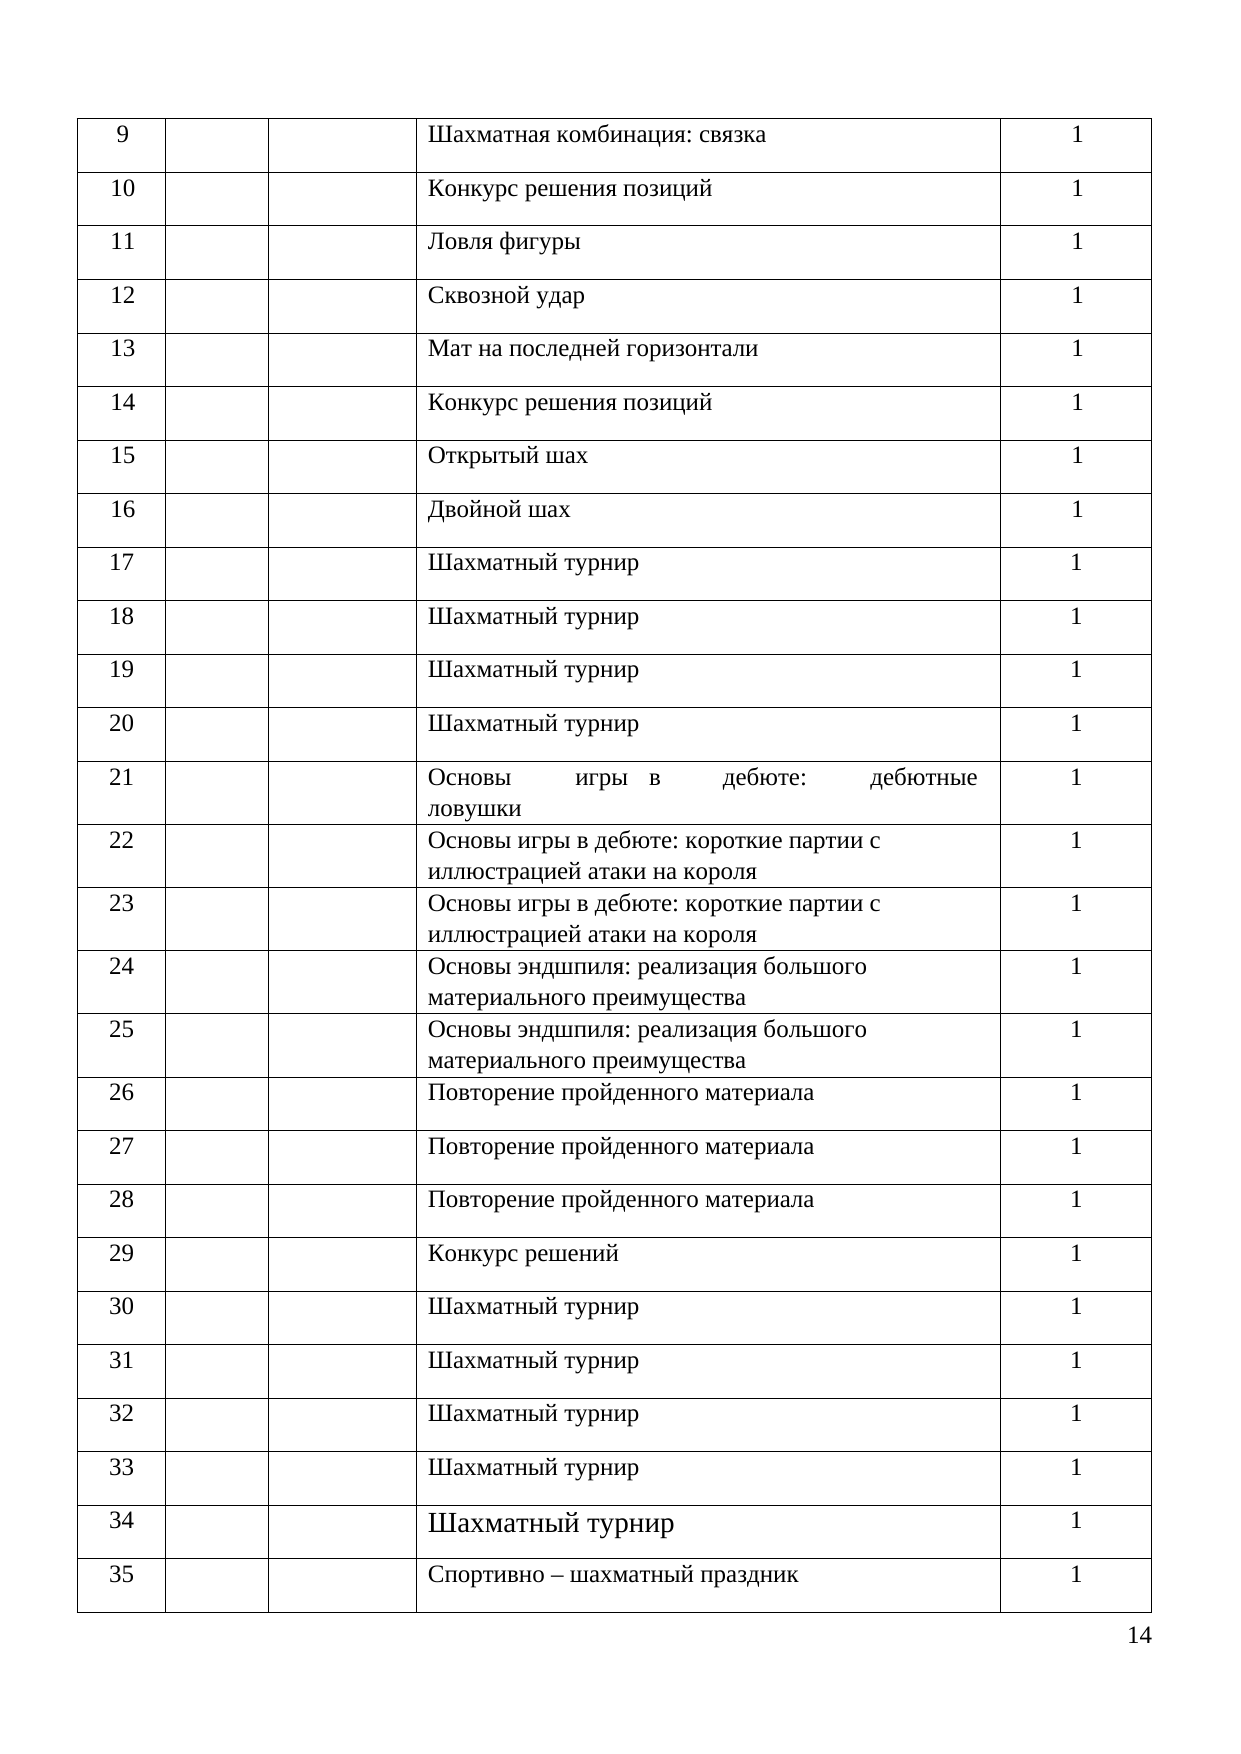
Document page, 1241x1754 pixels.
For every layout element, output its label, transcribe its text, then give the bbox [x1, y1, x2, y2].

table_cell [269, 601, 416, 654]
table_cell 31 [78, 1345, 165, 1398]
table_cell [269, 334, 416, 386]
table_cell 1 [1001, 601, 1151, 654]
table_cell 1 [1001, 1506, 1151, 1558]
table_cell 1 [1001, 1399, 1151, 1451]
table_cell Открытый шах [417, 441, 1000, 493]
table_cell [166, 494, 268, 547]
table_cell [166, 226, 268, 279]
table_cell Шахматный турнир [417, 601, 1000, 654]
table_cell [166, 1452, 268, 1505]
table_cell Шахматная комбинация: связка [417, 119, 1000, 172]
table_cell [269, 1185, 416, 1237]
table_cell [269, 1559, 416, 1612]
table_cell 1 [1001, 825, 1151, 887]
table_cell 29 [78, 1238, 165, 1291]
table_cell 14 [78, 387, 165, 439]
table_cell 34 [78, 1506, 165, 1558]
table_cell [269, 387, 416, 439]
table_cell 22 [78, 825, 165, 887]
table_cell Повторение пройденного материала [417, 1131, 1000, 1183]
table_cell 16 [78, 494, 165, 547]
table_cell [269, 708, 416, 761]
table_cell 1 [1001, 1131, 1151, 1183]
table_cell 1 [1001, 387, 1151, 439]
table_cell [269, 951, 416, 1013]
table_cell 1 [1001, 1452, 1151, 1505]
table_cell Шахматный турнир [417, 1292, 1000, 1344]
table_cell [269, 280, 416, 332]
table_cell 1 [1001, 1014, 1151, 1076]
table_cell Основы игры в дебюте: короткие партии с иллюстрацией атаки на короля [417, 888, 1000, 950]
table_cell [166, 951, 268, 1013]
table_cell 1 [1001, 173, 1151, 225]
table_cell [166, 387, 268, 439]
table_cell [166, 601, 268, 654]
table_cell [166, 1399, 268, 1451]
table_cell [269, 548, 416, 600]
table_cell Шахматный турнир [417, 708, 1000, 761]
table_cell 1 [1001, 1078, 1151, 1130]
table_cell Шахматный турнир [417, 548, 1000, 600]
table_cell [166, 1131, 268, 1183]
table_cell Шахматный турнир [417, 1345, 1000, 1398]
table_cell 18 [78, 601, 165, 654]
table_cell [269, 173, 416, 225]
table_cell [269, 825, 416, 887]
table_cell [166, 1014, 268, 1076]
table_cell [269, 226, 416, 279]
table_cell [166, 888, 268, 950]
table_cell 1 [1001, 226, 1151, 279]
table_cell [166, 655, 268, 707]
table_cell Основы эндшпиля: реализация большого материального преимущества [417, 951, 1000, 1013]
table_cell [166, 119, 268, 172]
table_cell Двойной шах [417, 494, 1000, 547]
table_cell Сквозной удар [417, 280, 1000, 332]
table_cell 19 [78, 655, 165, 707]
table_cell [269, 1399, 416, 1451]
table_cell [166, 1185, 268, 1237]
table_cell [269, 1131, 416, 1183]
table_cell [166, 334, 268, 386]
table_cell [166, 1506, 268, 1558]
table_cell 1 [1001, 119, 1151, 172]
table_cell 1 [1001, 762, 1151, 824]
table_cell 25 [78, 1014, 165, 1076]
table_cell Повторение пройденного материала [417, 1078, 1000, 1130]
table_cell Шахматный турнир [417, 1399, 1000, 1451]
table_cell 1 [1001, 708, 1151, 761]
table_cell 35 [78, 1559, 165, 1612]
table_cell [166, 280, 268, 332]
table_cell 9 [78, 119, 165, 172]
table_cell 28 [78, 1185, 165, 1237]
table_cell Конкурс решения позиций [417, 173, 1000, 225]
table_cell Повторение пройденного материала [417, 1185, 1000, 1237]
table_cell 12 [78, 280, 165, 332]
table_cell 1 [1001, 951, 1151, 1013]
table_cell [166, 825, 268, 887]
table_cell 32 [78, 1399, 165, 1451]
table_cell [269, 1506, 416, 1558]
table_cell [166, 173, 268, 225]
table_cell [269, 1452, 416, 1505]
table_cell 1 [1001, 494, 1151, 547]
table_cell Ловля фигуры [417, 226, 1000, 279]
table_cell 1 [1001, 280, 1151, 332]
table_cell [166, 1292, 268, 1344]
table_cell Шахматный турнир [417, 1452, 1000, 1505]
table_cell 1 [1001, 441, 1151, 493]
table_cell Спортивно – шахматный праздник [417, 1559, 1000, 1612]
table_cell [269, 1014, 416, 1076]
table_cell [269, 888, 416, 950]
table_cell [269, 441, 416, 493]
table_cell 1 [1001, 888, 1151, 950]
table_cell Мат на последней горизонтали [417, 334, 1000, 386]
table_cell 15 [78, 441, 165, 493]
table_cell 11 [78, 226, 165, 279]
table_cell [269, 494, 416, 547]
table_cell Основы игры в дебюте: дебютные ловушки [417, 762, 1000, 824]
table_cell 1 [1001, 1292, 1151, 1344]
table_cell [269, 1078, 416, 1130]
table_cell [269, 119, 416, 172]
table_cell [166, 1078, 268, 1130]
table_cell [166, 708, 268, 761]
table_cell 1 [1001, 548, 1151, 600]
table_cell Шахматный турнир [417, 655, 1000, 707]
table_cell [269, 1238, 416, 1291]
table_cell [269, 1345, 416, 1398]
table_cell 33 [78, 1452, 165, 1505]
table_cell 23 [78, 888, 165, 950]
table_cell [166, 1238, 268, 1291]
table_cell 1 [1001, 1559, 1151, 1612]
table_cell 1 [1001, 1238, 1151, 1291]
table_cell [166, 548, 268, 600]
table_cell 1 [1001, 1185, 1151, 1237]
table_cell 24 [78, 951, 165, 1013]
table_cell [269, 655, 416, 707]
table_cell Конкурс решения позиций [417, 387, 1000, 439]
table_cell 1 [1001, 334, 1151, 386]
table_cell [166, 762, 268, 824]
table_cell Основы игры в дебюте: короткие партии с иллюстрацией атаки на короля [417, 825, 1000, 887]
table_cell [269, 762, 416, 824]
table_cell 1 [1001, 655, 1151, 707]
table_cell Конкурс решений [417, 1238, 1000, 1291]
table_cell 10 [78, 173, 165, 225]
table_cell 17 [78, 548, 165, 600]
table_cell [166, 1559, 268, 1612]
table_cell Основы эндшпиля: реализация большого материального преимущества [417, 1014, 1000, 1076]
table_cell 13 [78, 334, 165, 386]
table_cell 26 [78, 1078, 165, 1130]
table_cell 27 [78, 1131, 165, 1183]
table_cell 30 [78, 1292, 165, 1344]
table_cell 20 [78, 708, 165, 761]
table_cell 1 [1001, 1345, 1151, 1398]
table_cell Шахматный турнир [417, 1506, 1000, 1558]
table_cell [166, 441, 268, 493]
table_cell [166, 1345, 268, 1398]
table_cell 21 [78, 762, 165, 824]
table_cell [269, 1292, 416, 1344]
